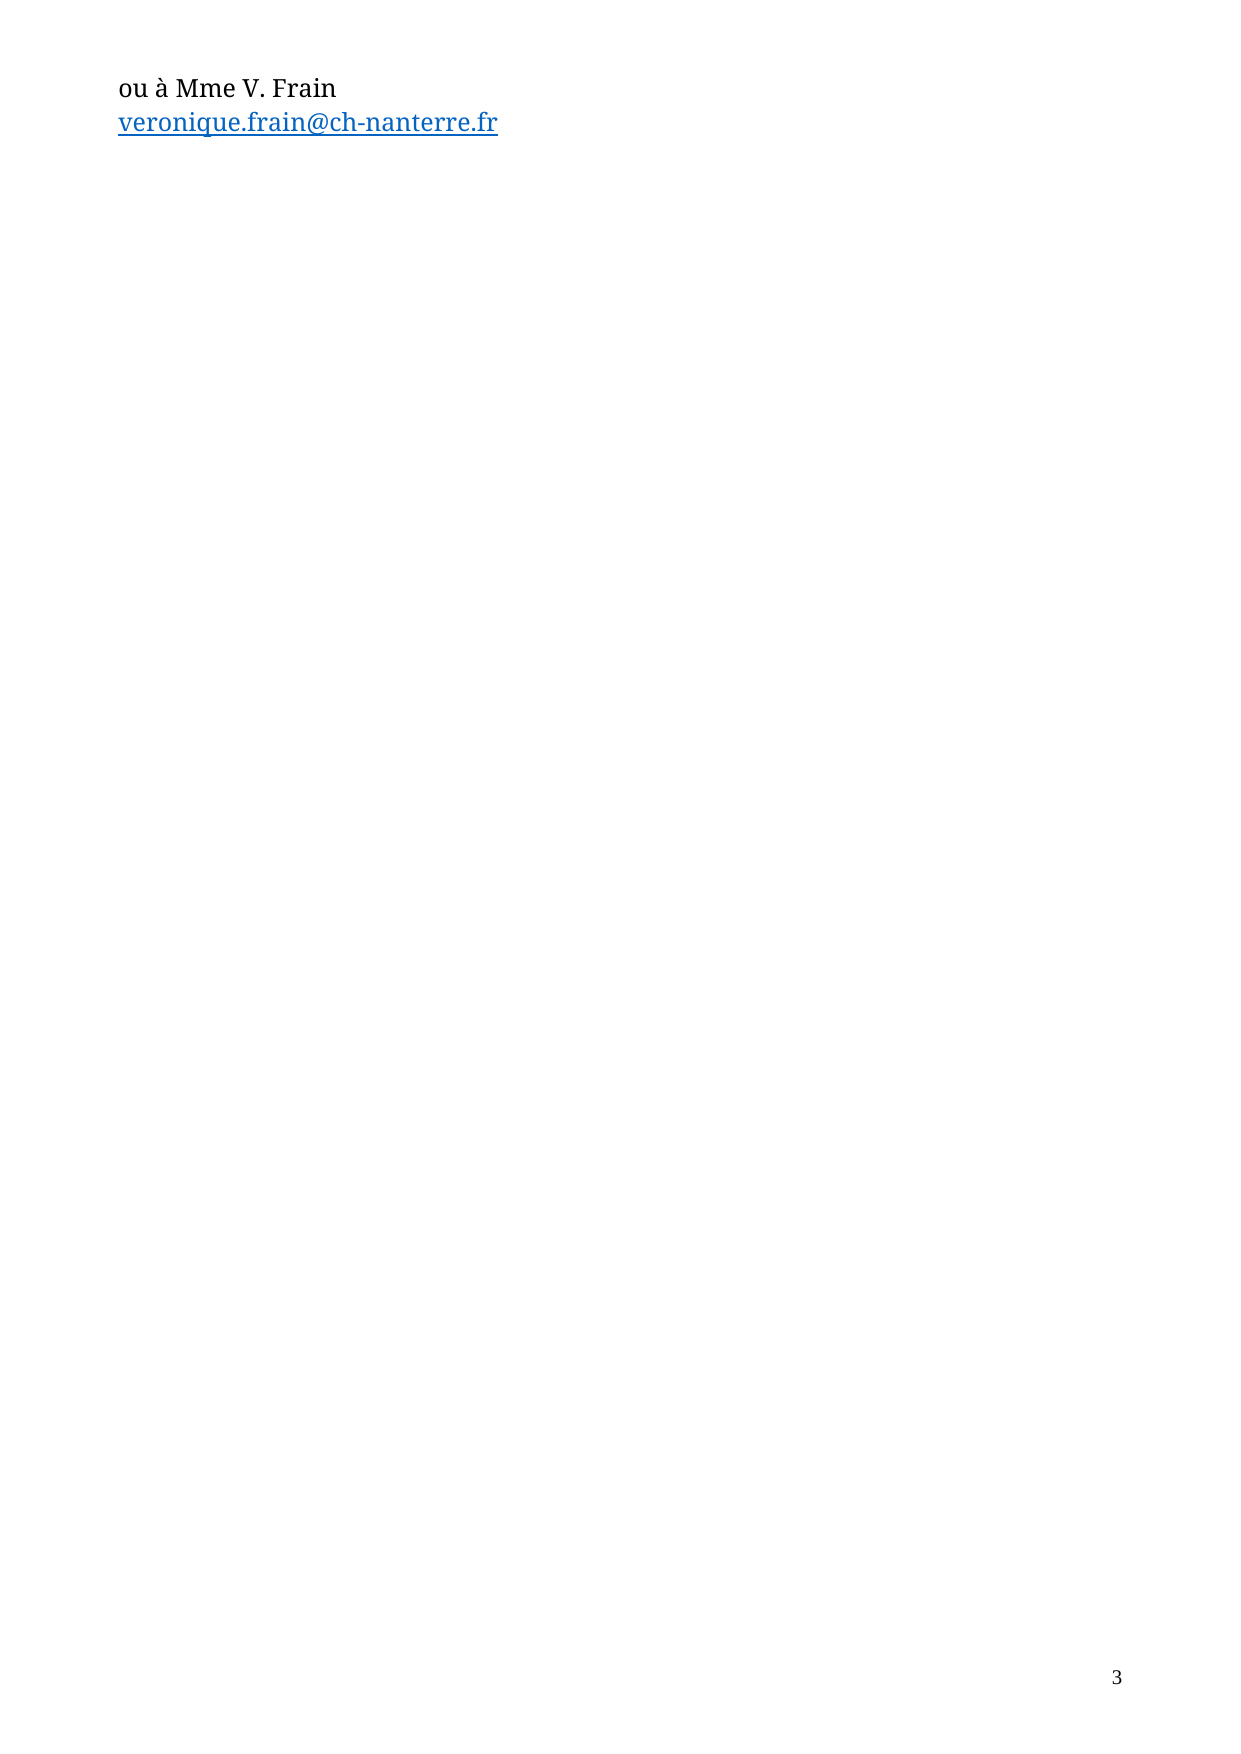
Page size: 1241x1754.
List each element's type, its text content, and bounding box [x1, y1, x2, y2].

text ou à Mme V. Frain [118, 71, 1122, 105]
text veronique.frain@ch-nanterre.fr [118, 105, 1122, 139]
